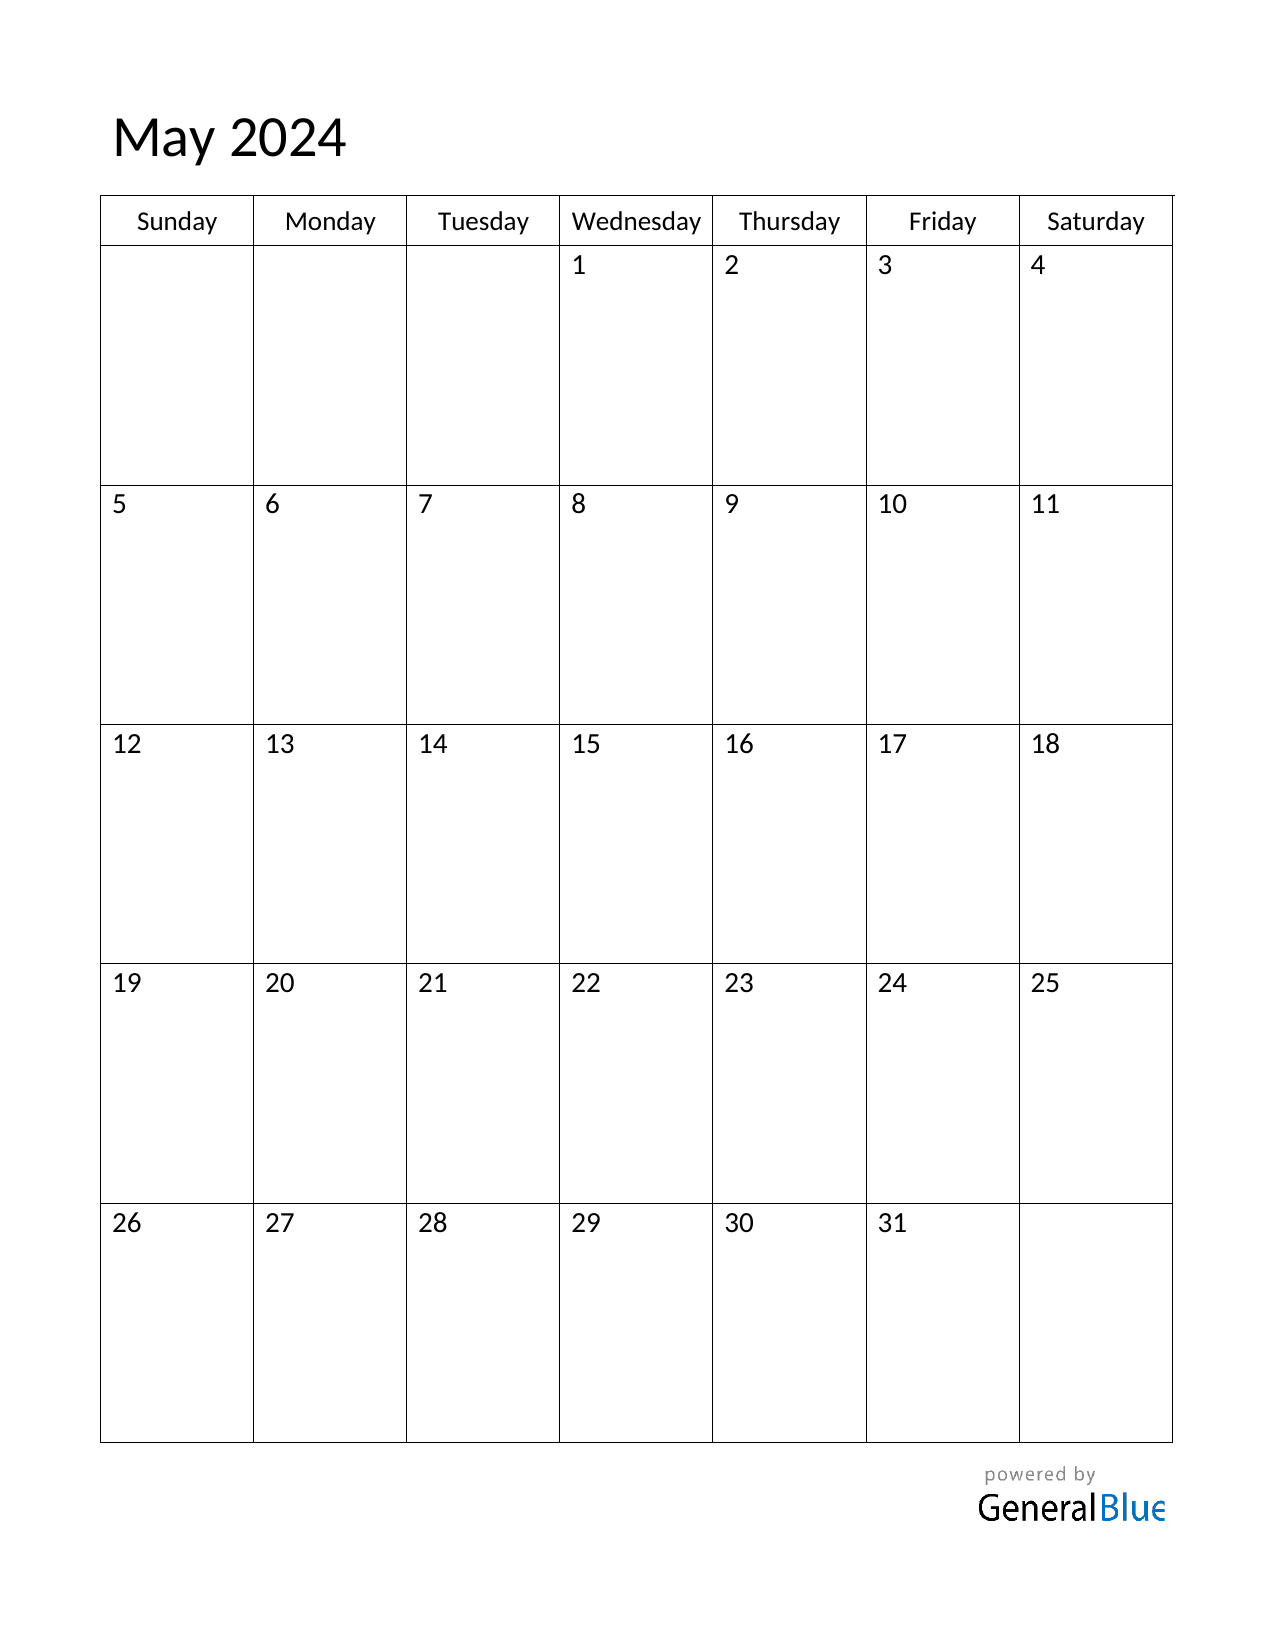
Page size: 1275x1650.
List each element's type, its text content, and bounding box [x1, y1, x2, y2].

table_cell [1020, 759, 1172, 963]
table_cell [101, 999, 253, 1203]
table_cell Wednesday [560, 196, 712, 245]
table_cell 30 [713, 1204, 866, 1238]
table_cell [867, 280, 1019, 484]
table_cell [254, 999, 406, 1203]
table_cell 4 [1020, 246, 1172, 280]
table_cell 17 [867, 725, 1019, 759]
table_cell [560, 759, 712, 963]
table_cell [867, 999, 1019, 1203]
table_cell 31 [867, 1204, 1019, 1238]
table_cell 23 [713, 964, 866, 998]
table_cell [101, 280, 253, 484]
table_cell 21 [407, 964, 559, 998]
table_cell 26 [101, 1204, 253, 1238]
table_cell 15 [560, 725, 712, 759]
table_cell [101, 759, 253, 963]
table_cell [407, 1238, 559, 1442]
table_cell 1 [560, 246, 712, 280]
table_cell Friday [867, 196, 1019, 245]
table_cell [254, 1238, 406, 1442]
table_cell [560, 999, 712, 1203]
table_cell 16 [713, 725, 866, 759]
table_cell 8 [560, 486, 712, 520]
table_cell 27 [254, 1204, 406, 1238]
table_cell Saturday [1020, 196, 1172, 245]
table_cell [713, 520, 866, 724]
table_cell 7 [407, 486, 559, 520]
table_cell [254, 759, 406, 963]
picture [977, 1463, 1165, 1526]
table_cell Tuesday [407, 196, 559, 245]
table_cell 2 [713, 246, 866, 280]
table_cell [1020, 1204, 1172, 1238]
table_cell [254, 520, 406, 724]
table_cell 28 [407, 1204, 559, 1238]
table_header May 2024 [101, 75, 1174, 195]
table_cell 13 [254, 725, 406, 759]
table_cell [1020, 999, 1172, 1203]
table_cell 19 [101, 964, 253, 998]
table_cell Sunday [101, 196, 253, 245]
table_cell 6 [254, 486, 406, 520]
table_cell 24 [867, 964, 1019, 998]
table_cell [407, 246, 559, 280]
table_cell [713, 280, 866, 484]
table_cell [1020, 520, 1172, 724]
table_cell [1020, 1238, 1172, 1442]
table_cell 18 [1020, 725, 1172, 759]
table_cell [407, 520, 559, 724]
table_cell [101, 1238, 253, 1442]
table_cell 12 [101, 725, 253, 759]
table_cell 5 [101, 486, 253, 520]
table_cell Thursday [713, 196, 866, 245]
table_cell 11 [1020, 486, 1172, 520]
table_cell [101, 246, 253, 280]
table_cell 25 [1020, 964, 1172, 998]
table_cell Monday [254, 196, 406, 245]
table_cell [560, 1238, 712, 1442]
table_cell [713, 759, 866, 963]
table_cell [867, 759, 1019, 963]
table_cell [254, 280, 406, 484]
table_cell [101, 520, 253, 724]
table_cell [713, 1238, 866, 1442]
table_cell [867, 520, 1019, 724]
table_cell 9 [713, 486, 866, 520]
table_cell 20 [254, 964, 406, 998]
table_cell [254, 246, 406, 280]
table_cell [1020, 280, 1172, 484]
table_cell [407, 280, 559, 484]
table_cell [867, 1238, 1019, 1442]
table_cell 10 [867, 486, 1019, 520]
table_cell [407, 759, 559, 963]
table_cell [560, 280, 712, 484]
table_cell 29 [560, 1204, 712, 1238]
table_cell 22 [560, 964, 712, 998]
table_cell [560, 520, 712, 724]
table_cell 14 [407, 725, 559, 759]
table_cell [407, 999, 559, 1203]
table_cell [713, 999, 866, 1203]
table_cell 3 [867, 246, 1019, 280]
